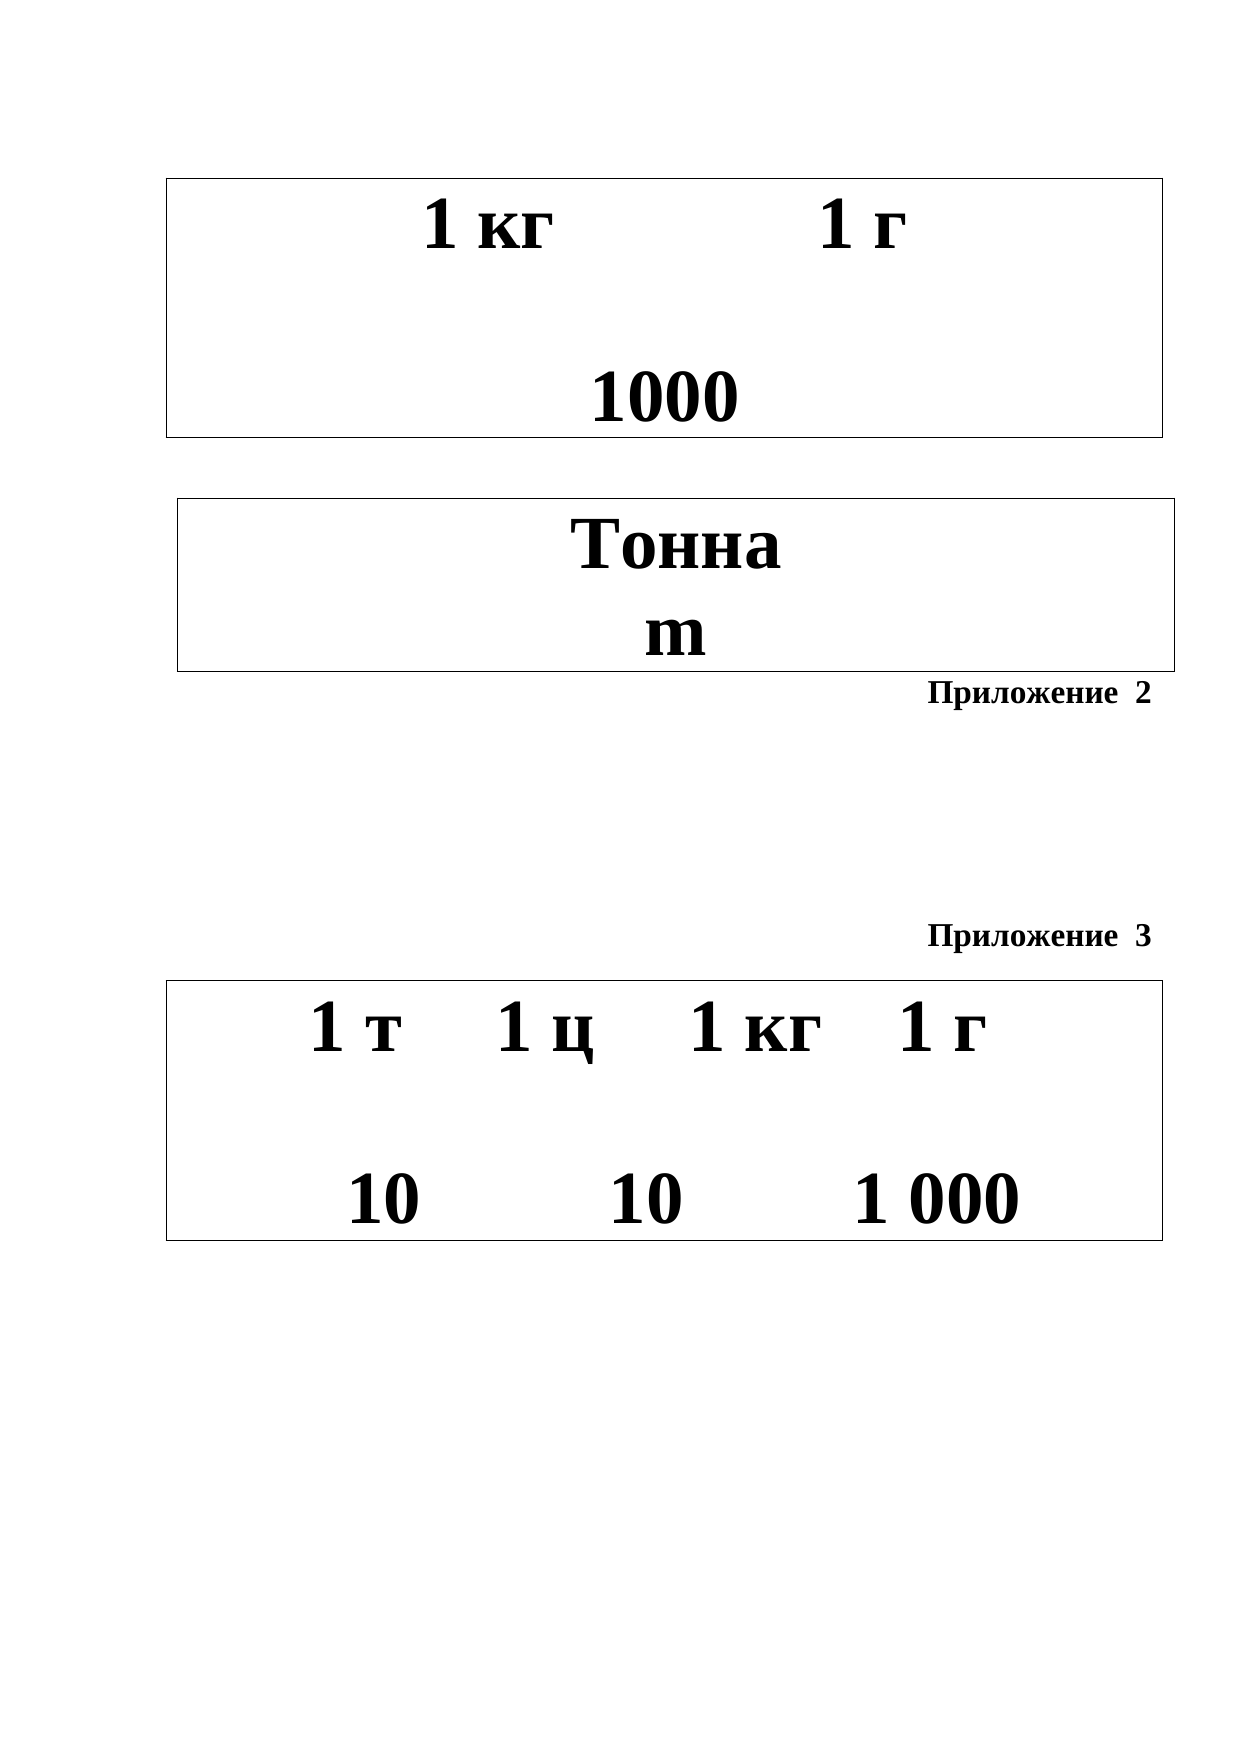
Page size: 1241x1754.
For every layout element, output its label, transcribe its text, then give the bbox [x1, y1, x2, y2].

table_header Тонна m [178, 499, 1174, 671]
table_header 1 кг 1 г 1000 [167, 179, 1162, 437]
table_header 1 т 1 ц 1 кг 1 г 10 10 1 000 [167, 981, 1162, 1240]
text Приложение 2 [177, 672, 1152, 711]
text Приложение 3 [177, 915, 1152, 954]
